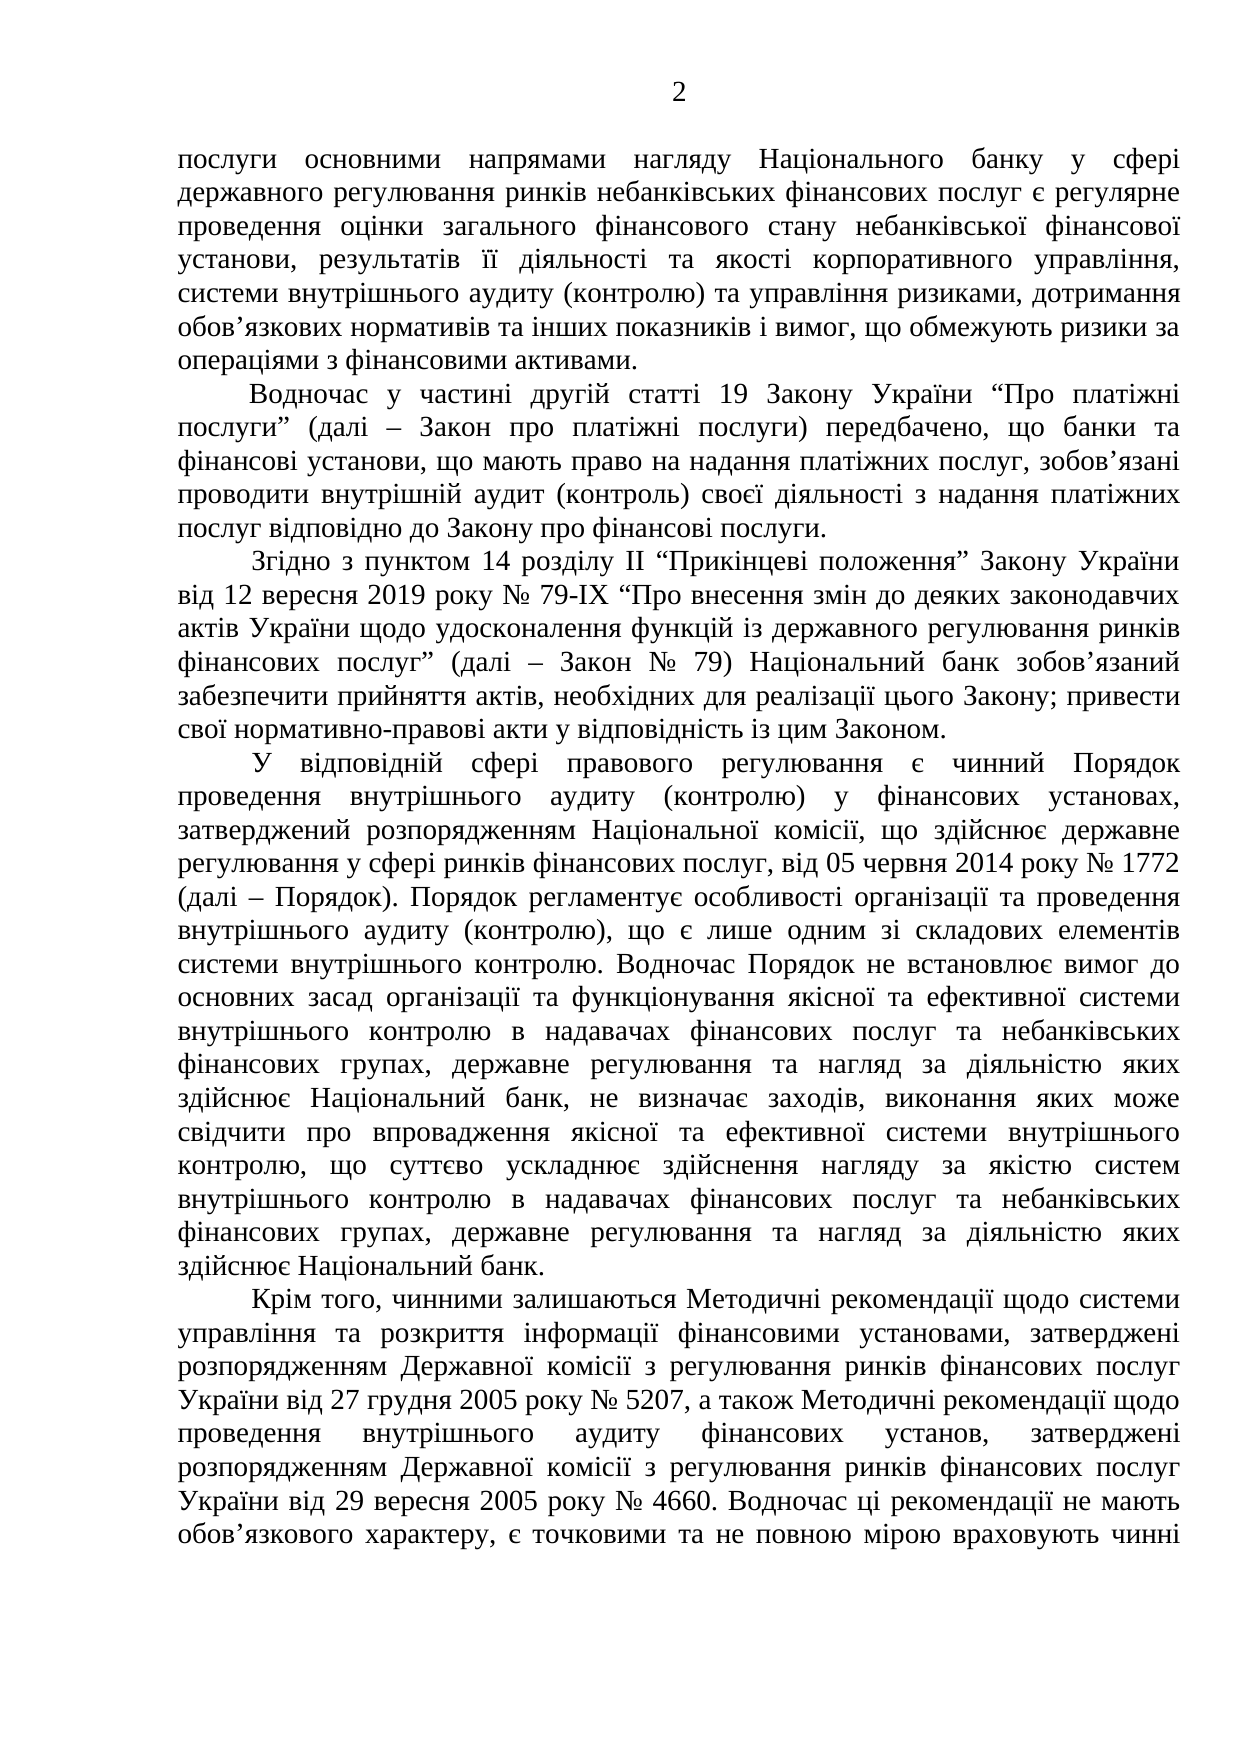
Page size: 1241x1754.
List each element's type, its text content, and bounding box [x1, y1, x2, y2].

text Згідно з пунктом 14 розділу ІІ “Прикінцеві положення” Закону України від 12 вересня 2019 року № 79-IX “Про внесення змін до деяких законодавчих актів України щодо удосконалення функцій із державного регулювання ринків фінансових послуг” (далі – Закон № 79) Національний банк зобов’язаний забезпечити прийняття актів, необхідних для реалізації цього Закону; привести свої нормативно-правові акти у відповідність із цим Законом. [177, 543, 1181, 745]
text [177, 141, 1181, 376]
text У відповідній сфері правового регулювання є чинний Порядок проведення внутрішнього аудиту (контролю) у фінансових установах, затверджений розпорядженням Національної комісії, що здійснює державне регулювання у сфері ринків фінансових послуг, від 05 червня 2014 року № 1772 (далі – Порядок). Порядок регламентує особливості організації та проведення внутрішнього аудиту (контролю), що є лише одним зі складових елементів системи внутрішнього контролю. Водночас Порядок не встановлює вимог до основних засад організації та функціонування якісної та ефективної системи внутрішнього контролю в надавачах фінансових послуг та небанківських фінансових групах, державне регулювання та нагляд за діяльністю яких здійснює Національний банк, не визначає заходів, виконання яких може свідчити про впровадження якісної та ефективної системи внутрішнього контролю, що суттєво ускладнює здійснення нагляду за якістю систем внутрішнього контролю в надавачах фінансових послуг та небанківських фінансових групах, державне регулювання та нагляд за діяльністю яких здійснює Національний банк. [177, 745, 1181, 1281]
text Водночас у частині другій статті 19 Закону України “Про платіжні послуги” (далі – Закон про платіжні послуги) передбачено, що банки та фінансові установи, що мають право на надання платіжних послуг, зобов’язані проводити внутрішній аудит (контроль) своєї діяльності з надання платіжних послуг відповідно до Закону про фінансові послуги. [177, 376, 1181, 543]
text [177, 1281, 1181, 1550]
